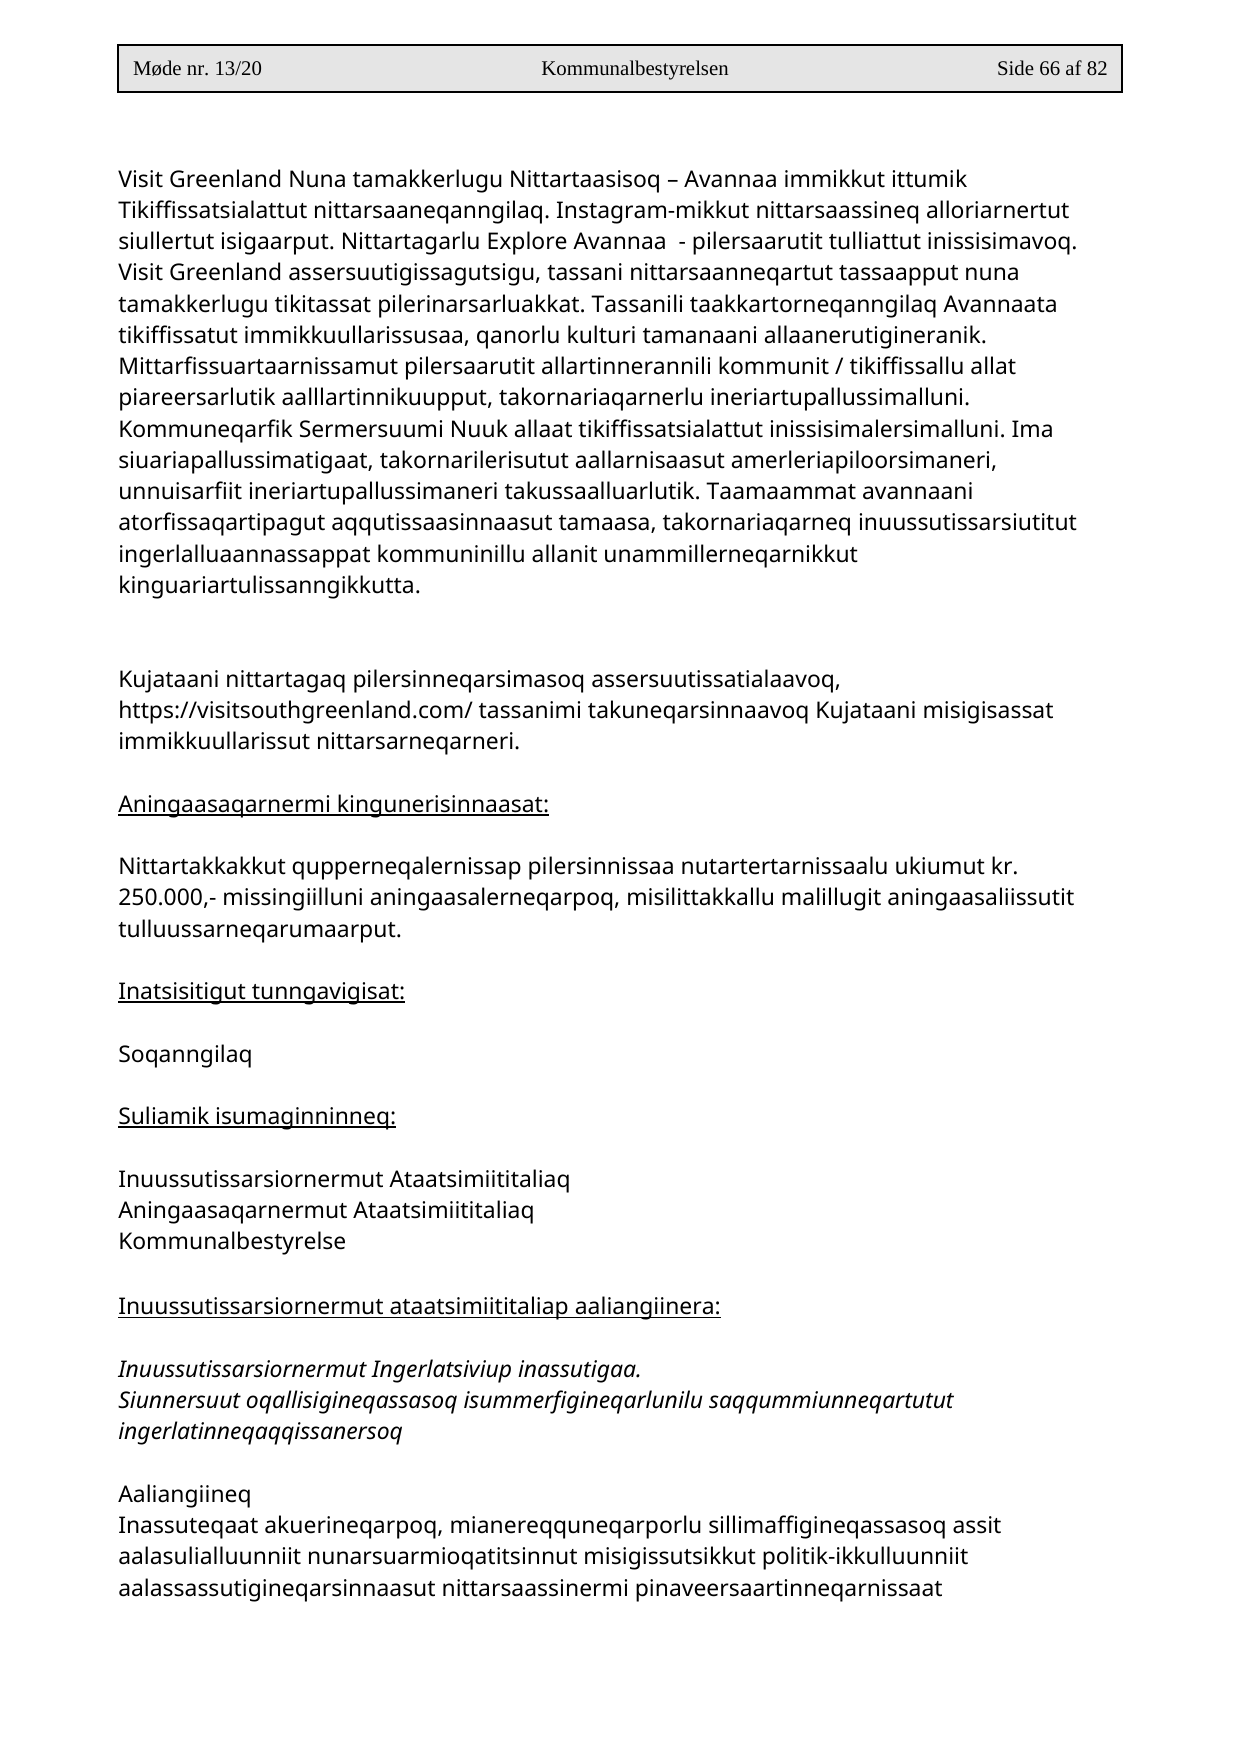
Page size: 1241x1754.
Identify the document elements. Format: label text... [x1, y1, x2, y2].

text Aningaasaqarnermi kingunerisinnaasat: [118, 787, 1122, 819]
text Inuussutissarsiornermut Ataatsimiititaliaq [118, 1162, 1122, 1194]
text Kujataani nittartagaq pilersinneqarsimasoq assersuutissatialaavoq, https://visitsouthgreenland.com/ tassanimi takuneqarsinnaavoq Kujataani misigisassat immikkuullarissut nittarsarneqarneri. [118, 662, 1122, 756]
text Inuussutissarsiornermut Ingerlatsiviup inassutigaa. [118, 1353, 1122, 1384]
text Visit Greenland assersuutigissagutsigu, tassani nittarsaanneqartut tassaapput nuna tamakkerlugu tikitassat pilerinarsarluakkat. Tassanili taakkartorneqanngilaq Avannaata tikiffissatut immikkuullarissusaa, qanorlu kulturi tamanaani allaanerutigineranik. [118, 256, 1122, 350]
text Suliamik isumaginninneq: [118, 1100, 1122, 1131]
text Visit Greenland Nuna tamakkerlugu Nittartaasisoq – Avannaa immikkut ittumik Tikiffissatsialattut nittarsaaneqanngilaq. Instagram-mikkut nittarsaassineq alloriarnertut siullertut isigaarput. Nittartagarlu Explore Avannaa - pilersaarutit tulliattut inissisimavoq. [118, 162, 1122, 256]
text Aningaasaqarnermut Ataatsimiititaliaq [118, 1194, 1122, 1225]
text Mittarfissuartaarnissamut pilersaarutit allartinnerannili kommunit / tikiffissallu allat piareersarlutik aalllartinnikuupput, takornariaqarnerlu ineriartupallussimalluni. Kommuneqarfik Sermersuumi Nuuk allaat tikiffissatsialattut inissisimalersimalluni. Ima siuariapallussimatigaat, takornarilerisutut aallarnisaasut amerleriapiloorsimaneri, unnuisarfiit ineriartupallussimaneri takussaalluarlutik. Taamaammat avannaani atorfissaqartipagut aqqutissaasinnaasut tamaasa, takornariaqarneq inuussutissarsiutitut ingerlalluaannassappat kommuninillu allanit unammillerneqarnikkut kinguariartulissanngikkutta. [118, 350, 1122, 600]
text Siunnersuut oqallisigineqassasoq isummerfigineqarlunilu saqqummiunneqartutut ingerlatinneqaqqissanersoq [118, 1384, 1122, 1447]
text Soqanngilaq [118, 1037, 1122, 1069]
text Inatsisitigut tunngavigisat: [118, 975, 1122, 1006]
text Nittartakkakkut qupperneqalernissap pilersinnissaa nutartertarnissaalu ukiumut kr. 250.000,- missingiilluni aningaasalerneqarpoq, misilittakkallu malillugit aningaasaliissutit tulluussarneqarumaarput. [118, 850, 1122, 944]
text Inassuteqaat akuerineqarpoq, mianereqquneqarporlu sillimaffigineqassasoq assit aalasulialluunniit nunarsuarmioqatitsinnut misigissutsikkut politik-ikkulluunniit aalassassutigineqarsinnaasut nittarsaassinermi pinaveersaartinneqarnissaat [118, 1509, 1122, 1603]
text Kommunalbestyrelse [118, 1225, 1122, 1256]
text Aaliangiineq [118, 1478, 1122, 1509]
text Inuussutissarsiornermut ataatsimiititaliap aaliangiinera: [118, 1290, 1122, 1322]
